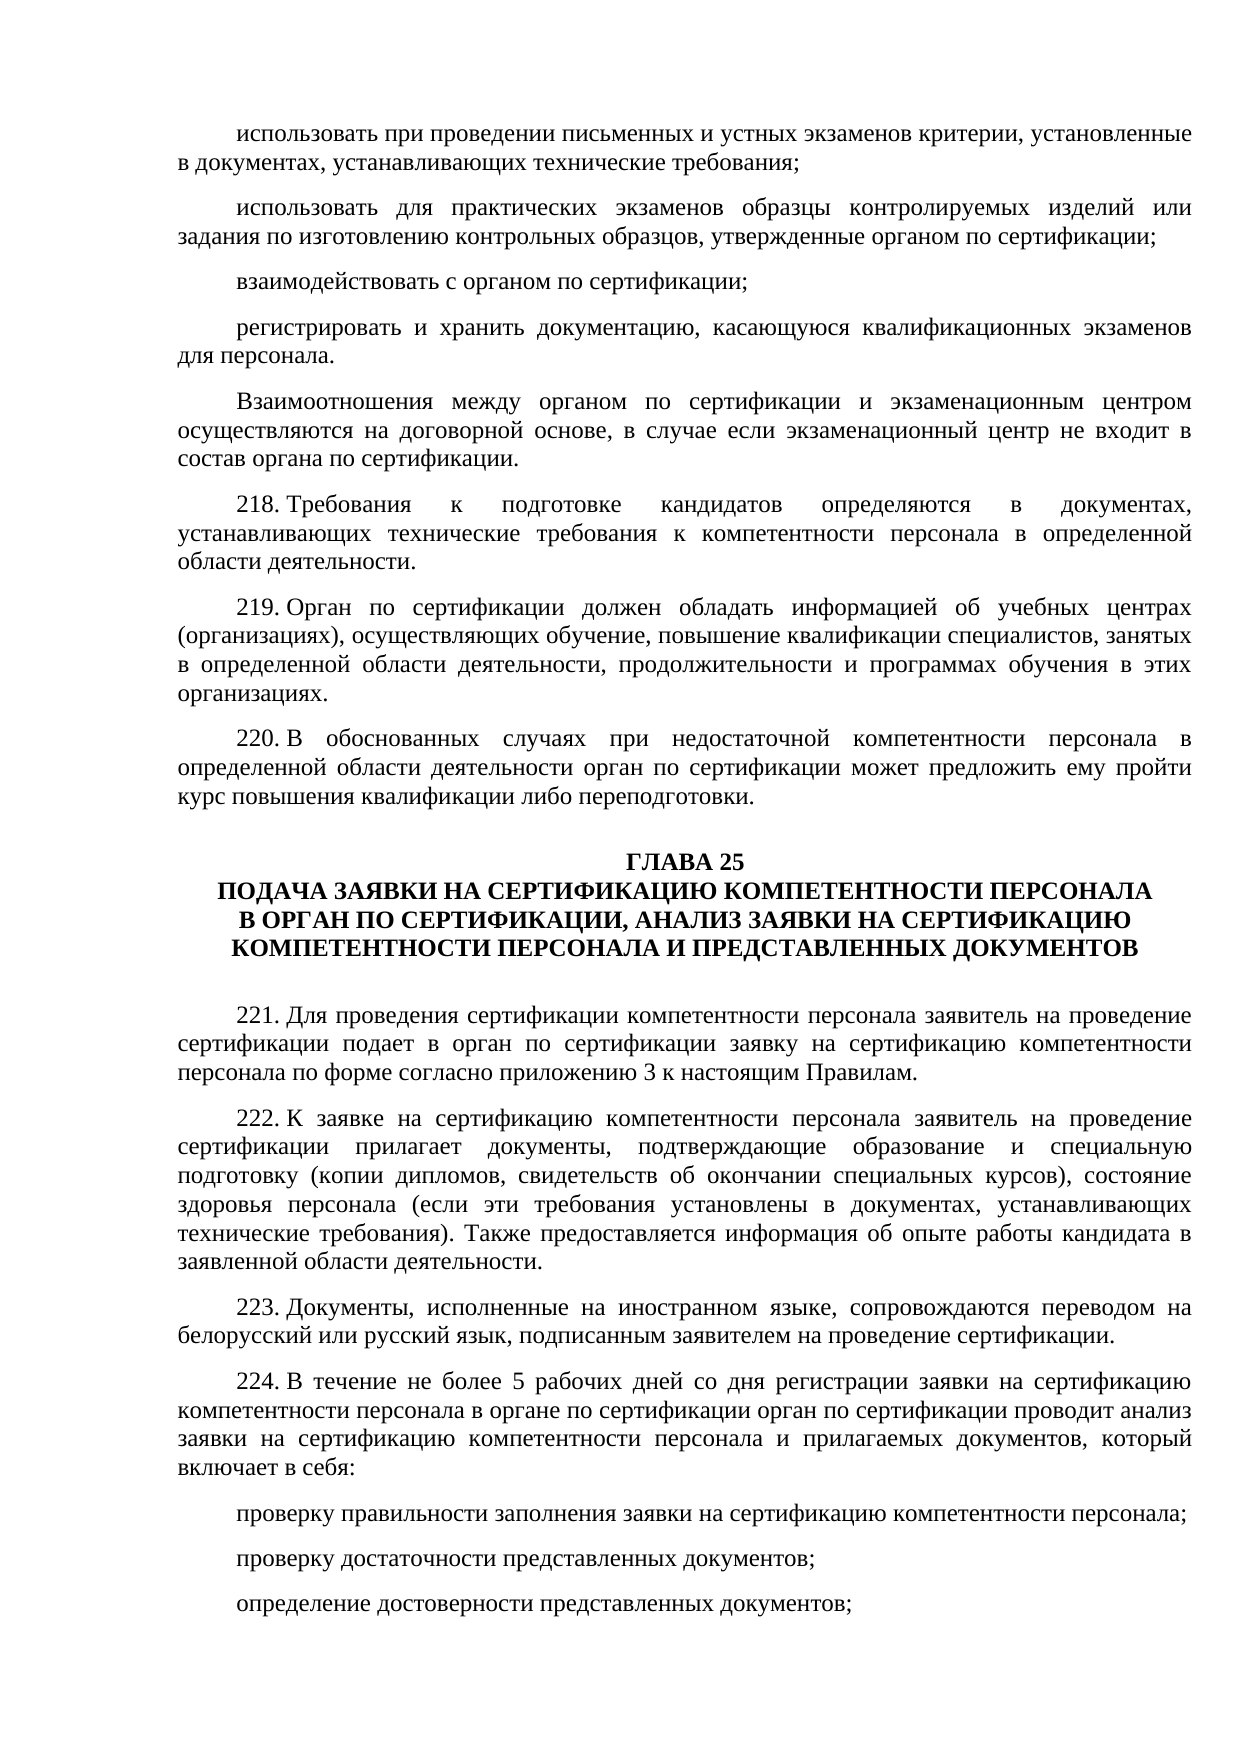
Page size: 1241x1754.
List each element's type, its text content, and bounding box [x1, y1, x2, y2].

text определение достоверности представленных документов; [177, 1588, 1193, 1617]
text 222. К заявке на сертификацию компетентности персонала заявитель на проведение сертификации прилагает документы, подтверждающие образование и специальную подготовку (копии дипломов, свидетельств об окончании специальных курсов), состояние здоровья персонала (если эти требования установлены в документах, устанавливающих технические требования). Также предоставляется информация об опыте работы кандидата в заявленной области деятельности. [177, 1103, 1193, 1275]
text 218. Требования к подготовке кандидатов определяются в документах, устанавливающих технические требования к компетентности персонала в определенной области деятельности. [177, 489, 1193, 575]
text использовать при проведении письменных и устных экзаменов критерии, установленные в документах, устанавливающих технические требования; [177, 118, 1193, 176]
text 221. Для проведения сертификации компетентности персонала заявитель на проведение сертификации подает в орган по сертификации заявку на сертификацию компетентности персонала по форме согласно приложению 3 к настоящим Правилам. [177, 1000, 1193, 1086]
text 220. В обоснованных случаях при недостаточной компетентности персонала в определенной области деятельности орган по сертификации может предложить ему пройти курс повышения квалификации либо переподготовки. [177, 723, 1193, 810]
text Взаимоотношения между органом по сертификации и экзаменационным центром осуществляются на договорной основе, в случае если экзаменационный центр не входит в состав органа по сертификации. [177, 386, 1193, 472]
text взаимодействовать с органом по сертификации; [177, 266, 1193, 295]
text 224. В течение не более 5 рабочих дней со дня регистрации заявки на сертификацию компетентности персонала в органе по сертификации орган по сертификации проводит анализ заявки на сертификацию компетентности персонала и прилагаемых документов, который включает в себя: [177, 1366, 1193, 1481]
text проверку правильности заполнения заявки на сертификацию компетентности персонала; [177, 1498, 1193, 1526]
text 223. Документы, исполненные на иностранном языке, сопровождаются переводом на белорусский или русский язык, подписанным заявителем на проведение сертификации. [177, 1292, 1193, 1349]
text ГЛАВА 25 ПОДАЧА ЗАЯВКИ НА СЕРТИФИКАЦИЮ КОМПЕТЕНТНОСТИ ПЕРСОНАЛА В ОРГАН ПО СЕРТИФИКАЦИИ, АНАЛИЗ ЗАЯВКИ НА СЕРТИФИКАЦИЮ КОМПЕТЕНТНОСТИ ПЕРСОНАЛА И ПРЕДСТАВЛЕННЫХ ДОКУМЕНТОВ [177, 847, 1193, 962]
text 219. Орган по сертификации должен обладать информацией об учебных центрах (организациях), осуществляющих обучение, повышение квалификации специалистов, занятых в определенной области деятельности, продолжительности и программах обучения в этих организациях. [177, 592, 1193, 707]
text регистрировать и хранить документацию, касающуюся квалификационных экзаменов для персонала. [177, 312, 1193, 369]
text проверку достаточности представленных документов; [177, 1543, 1193, 1572]
text использовать для практических экзаменов образцы контролируемых изделий или задания по изготовлению контрольных образцов, утвержденные органом по сертификации; [177, 192, 1193, 250]
